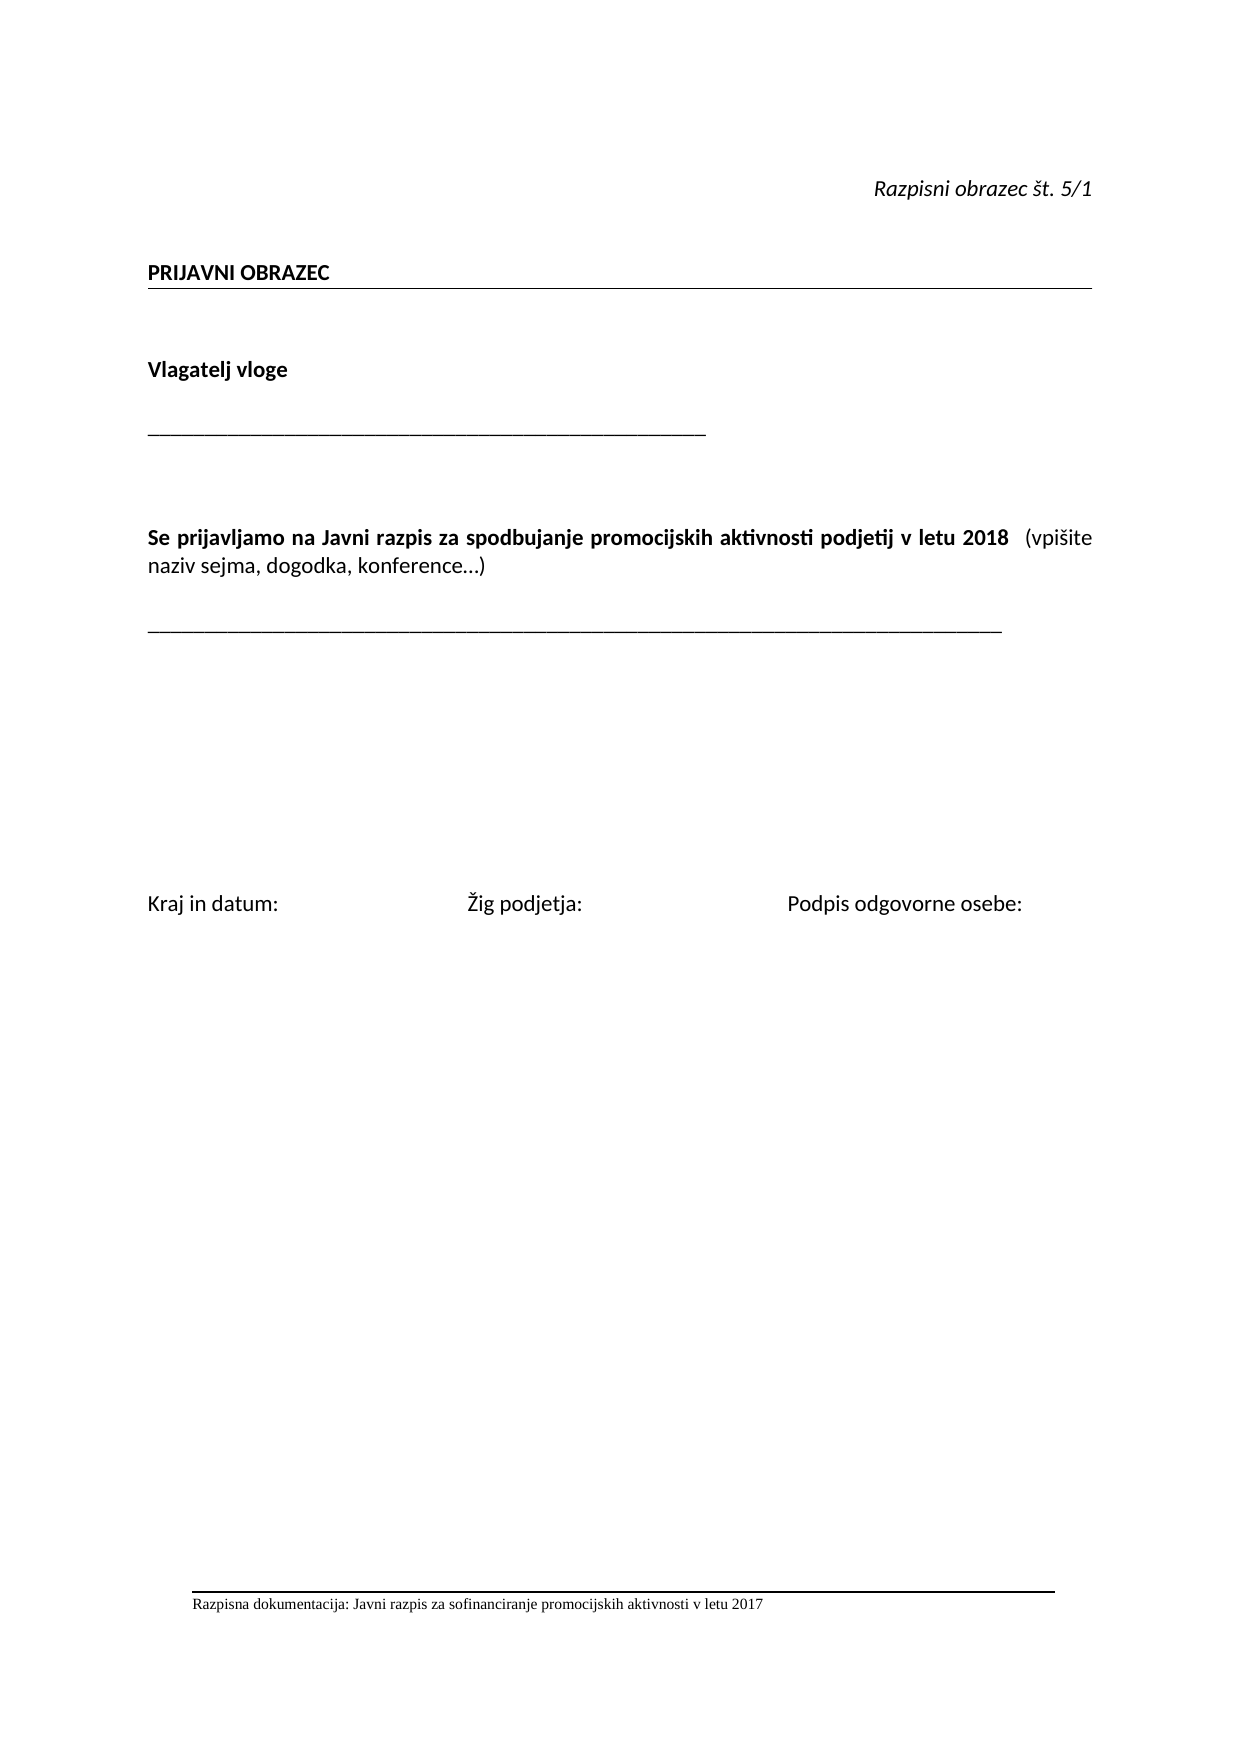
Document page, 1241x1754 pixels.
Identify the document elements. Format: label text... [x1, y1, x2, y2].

text Vlagatelj vloge [148, 355, 1092, 383]
table_header Kraj in datum: [140, 890, 460, 917]
table_header Žig podjetja: [460, 890, 780, 917]
text Se prijavljamo na Javni razpis za spodbujanje promocijskih aktivnosti podjetij v letu 2018 (vpišite naziv sejma, dogodka, konference…) [148, 523, 1092, 579]
text ___________________________________________________________________________ [148, 608, 1092, 636]
subtitle Prijavni obrazec [148, 258, 1092, 288]
text _________________________________________________ [148, 411, 1092, 439]
text Razpisni obrazec št. 5/1 [148, 174, 1092, 202]
table_header Podpis odgovorne osebe: [780, 890, 1100, 917]
